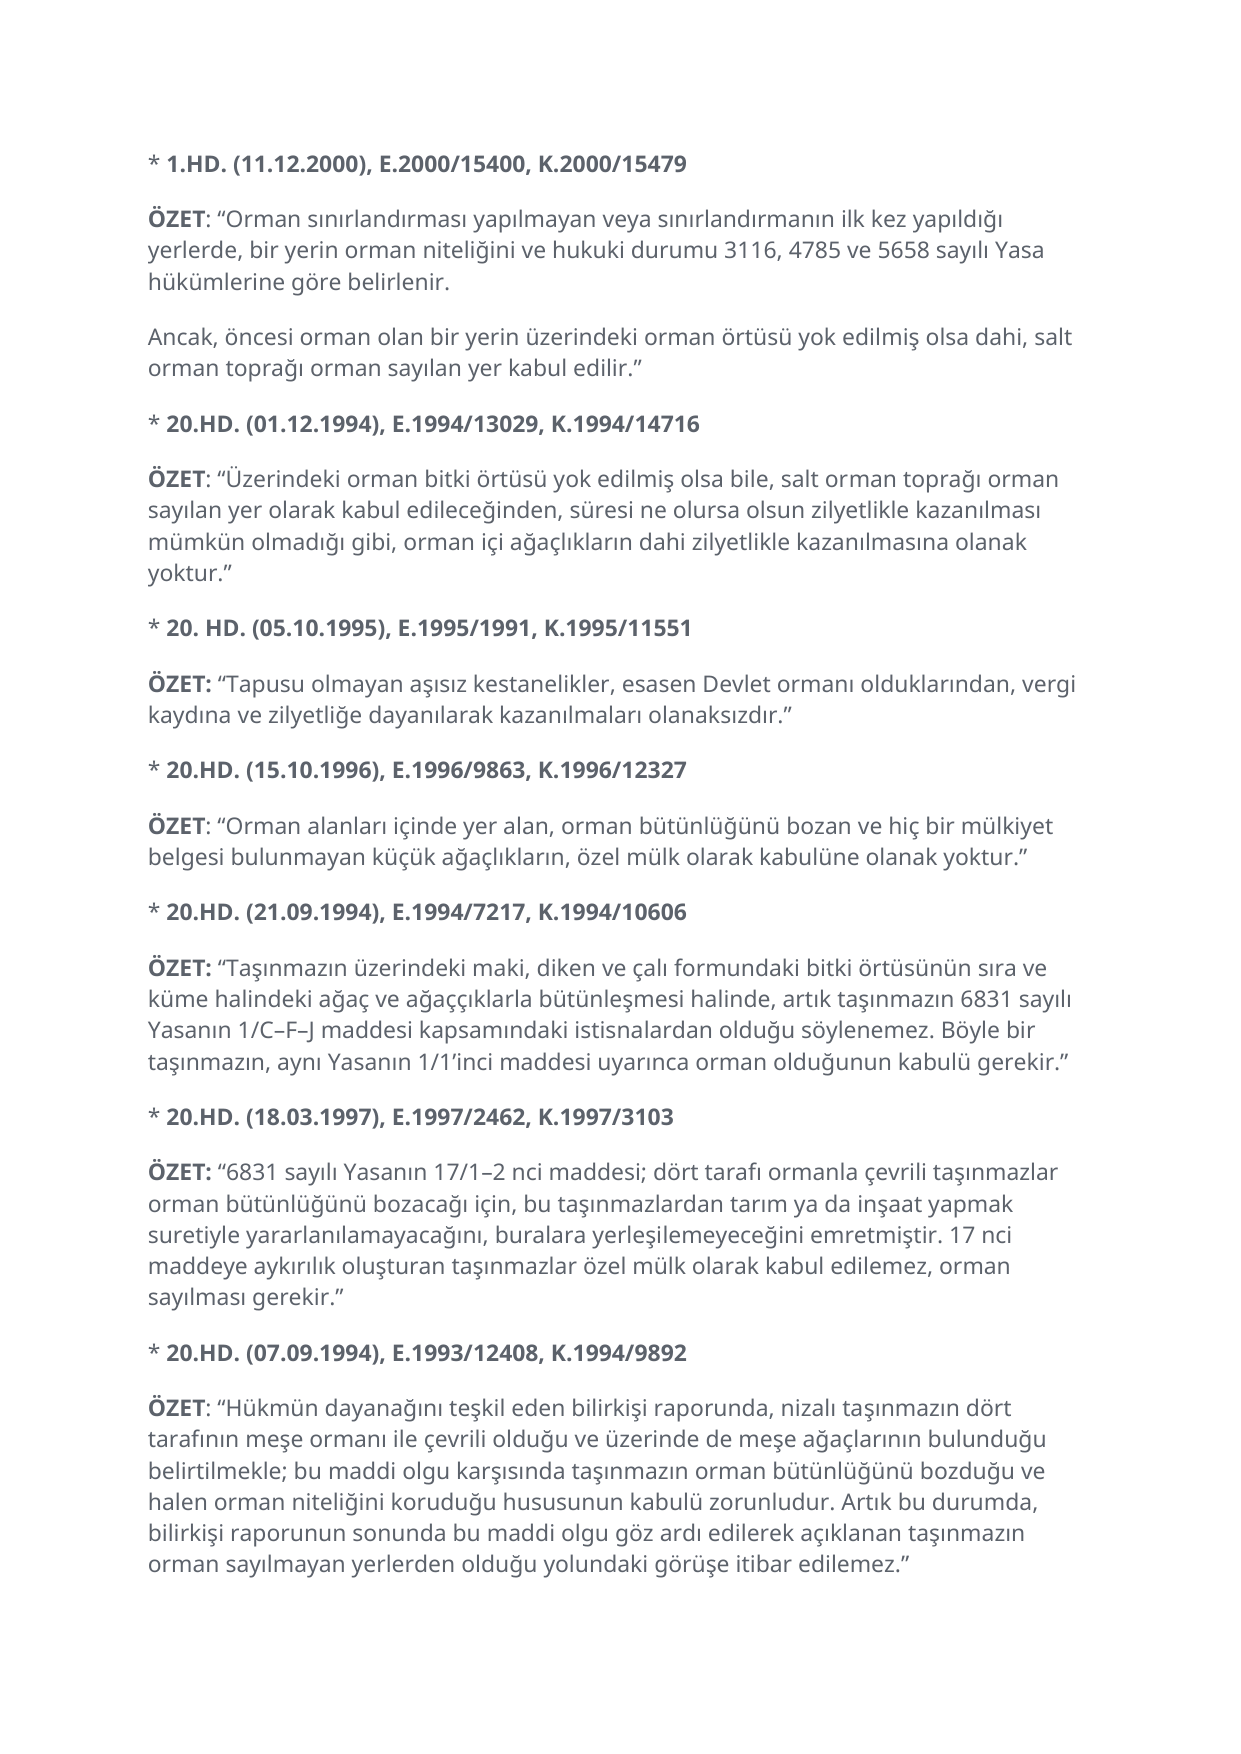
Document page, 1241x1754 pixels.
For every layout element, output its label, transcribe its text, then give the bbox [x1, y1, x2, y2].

text * 1.HD. (11.12.2000), E.2000/15400, K.2000/15479 [148, 148, 1093, 179]
text ÖZET: “6831 sayılı Yasanın 17/1–2 nci maddesi; dört tarafı ormanla çevrili taşınmazlar orman bütünlüğünü bozacağı için, bu taşınmazlardan tarım ya da inşaat yapmak suretiyle yararlanılamayacağını, buralara yerleşilemeyeceğini emretmiştir. 17 nci maddeye aykırılık oluşturan taşınmazlar özel mülk olarak kabul edilemez, orman sayılması gerekir.” [148, 1156, 1093, 1313]
text ÖZET: “Orman alanları içinde yer alan, orman bütünlüğünü bozan ve hiç bir mülkiyet belgesi bulunmayan küçük ağaçlıkların, özel mülk olarak kabulüne olanak yoktur.” [148, 810, 1093, 872]
text ÖZET: “Tapusu olmayan aşısız kestanelikler, esasen Devlet ormanı olduklarından, vergi kaydına ve zilyetliğe dayanılarak kazanılmaları olanaksızdır.” [148, 668, 1093, 730]
text ÖZET: “Hükmün dayanağını teşkil eden bilirkişi raporunda, nizalı taşınmazın dört tarafının meşe ormanı ile çevrili olduğu ve üzerinde de meşe ağaçlarının bulunduğu belirtilmekle; bu maddi olgu karşısında taşınmazın orman bütünlüğünü bozduğu ve halen orman niteliğini koruduğu hususunun kabulü zorunludur. Artık bu durumda, bilirkişi raporunun sonunda bu maddi olgu göz ardı edilerek açıklanan taşınmazın orman sayılmayan yerlerden olduğu yolundaki görüşe itibar edilemez.” [148, 1392, 1093, 1580]
text * 20. HD. (05.10.1995), E.1995/1991, K.1995/11551 [148, 612, 1093, 643]
text * 20.HD. (21.09.1994), E.1994/7217, K.1994/10606 [148, 896, 1093, 928]
text * 20.HD. (07.09.1994), E.1993/12408, K.1994/9892 [148, 1337, 1093, 1368]
text ÖZET: “Orman sınırlandırması yapılmayan veya sınırlandırmanın ilk kez yapıldığı yerlerde, bir yerin orman niteliğini ve hukuki durumu 3116, 4785 ve 5658 sayılı Yasa hükümlerine göre belirlenir. [148, 203, 1093, 297]
text ÖZET: “Üzerindeki orman bitki örtüsü yok edilmiş olsa bile, salt orman toprağı orman sayılan yer olarak kabul edileceğinden, süresi ne olursa olsun zilyetlikle kazanılması mümkün olmadığı gibi, orman içi ağaçlıkların dahi zilyetlikle kazanılmasına olanak yoktur.” [148, 463, 1093, 588]
text Ancak, öncesi orman olan bir yerin üzerindeki orman örtüsü yok edilmiş olsa dahi, salt orman toprağı orman sayılan yer kabul edilir.” [148, 321, 1093, 383]
text * 20.HD. (01.12.1994), E.1994/13029, K.1994/14716 [148, 408, 1093, 439]
text ÖZET: “Taşınmazın üzerindeki maki, diken ve çalı formundaki bitki örtüsünün sıra ve küme halindeki ağaç ve ağaççıklarla bütünleşmesi halinde, artık taşınmazın 6831 sayılı Yasanın 1/C–F–J maddesi kapsamındaki istisnalardan olduğu söylenemez. Böyle bir taşınmazın, aynı Yasanın 1/1’inci maddesi uyarınca orman olduğunun kabulü gerekir.” [148, 952, 1093, 1077]
text * 20.HD. (18.03.1997), E.1997/2462, K.1997/3103 [148, 1101, 1093, 1132]
text * 20.HD. (15.10.1996), E.1996/9863, K.1996/12327 [148, 754, 1093, 786]
